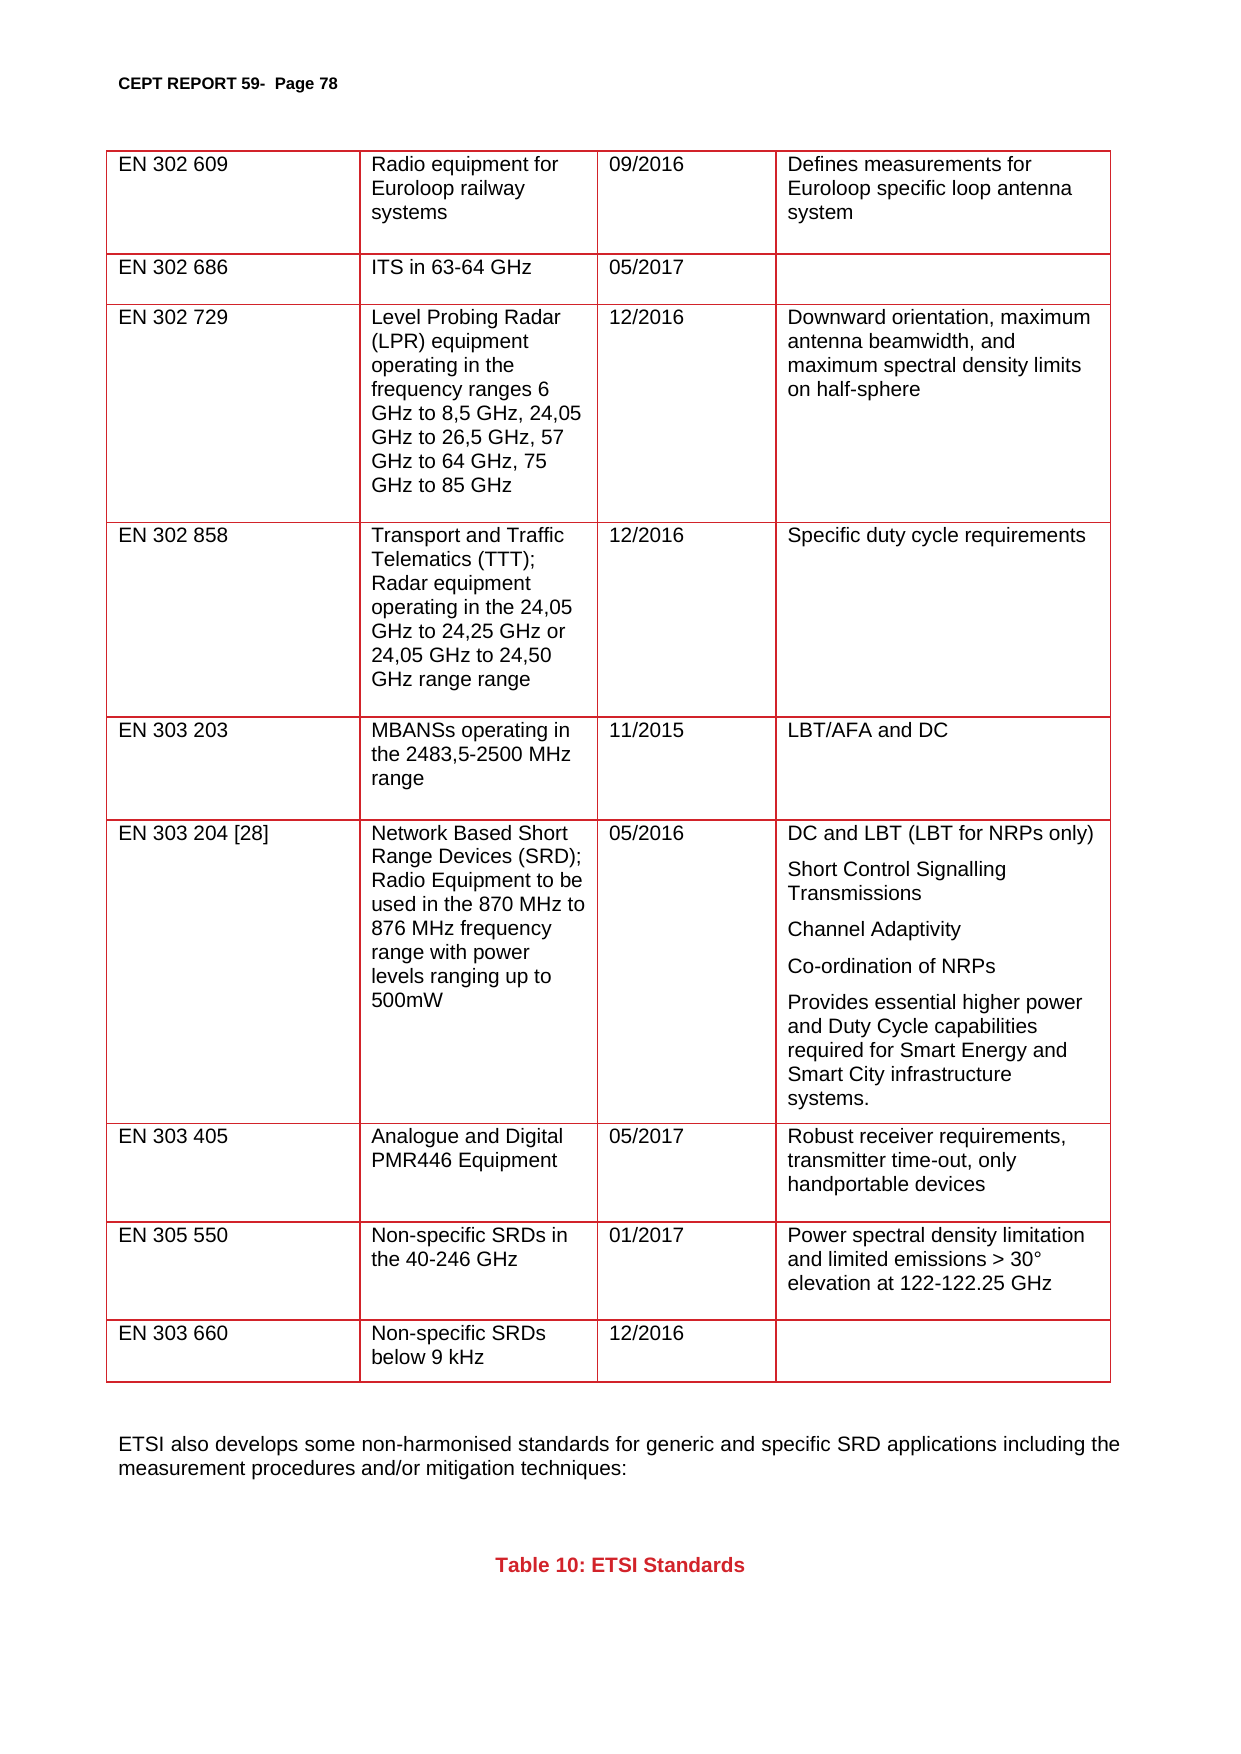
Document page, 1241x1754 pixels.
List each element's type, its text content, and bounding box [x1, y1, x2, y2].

table_cell Defines measurements for Euroloop specific loop antenna system [777, 152, 1110, 253]
table_cell Non-specific SRDs below 9 kHz [361, 1321, 597, 1381]
table_cell Transport and Traffic Telematics (TTT); Radar equipment operating in the 24,05 GHz to 24,25 GHz or 24,05 GHz to 24,50 GHz range range [361, 523, 597, 716]
table_cell 12/2016 [598, 523, 775, 716]
text ETSI also develops some non-harmonised standards for generic and specific SRD applications including the measurement procedures and/or mitigation techniques: [118, 1431, 1122, 1479]
table_cell EN 303 405 [107, 1124, 359, 1221]
table_cell Specific duty cycle requirements [777, 523, 1110, 716]
table_cell 05/2017 [598, 1124, 775, 1221]
table_cell 05/2016 [598, 821, 775, 1122]
table_cell 12/2016 [598, 1321, 775, 1381]
table_cell 05/2017 [598, 255, 775, 303]
table_cell LBT/AFA and DC [777, 718, 1110, 819]
table_cell Level Probing Radar (LPR) equipment operating in the frequency ranges 6 GHz to 8,5 GHz, 24,05 GHz to 26,5 GHz, 57 GHz to 64 GHz, 75 GHz to 85 GHz [361, 305, 597, 522]
text Table 10: ETSI Standards [118, 1553, 1122, 1577]
table_cell Non-specific SRDs in the 40-246 GHz [361, 1223, 597, 1319]
table_cell DC and LBT (LBT for NRPs only) Short Control Signalling Transmissions Channel Adaptivity Co-ordination of NRPs Provides essential higher power and Duty Cycle capabilities required for Smart Energy and Smart City infrastructure systems. [777, 821, 1110, 1122]
table_cell 01/2017 [598, 1223, 775, 1319]
table_cell ITS in 63-64 GHz [361, 255, 597, 303]
table_cell Power spectral density limitation and limited emissions > 30° elevation at 122-122.25 GHz [777, 1223, 1110, 1319]
table_cell EN 303 660 [107, 1321, 359, 1381]
table_cell MBANSs operating in the 2483,5-2500 MHz range [361, 718, 597, 819]
table_cell EN 302 729 [107, 305, 359, 522]
table_cell 11/2015 [598, 718, 775, 819]
table_cell [777, 255, 1110, 303]
table_cell Downward orientation, maximum antenna beamwidth, and maximum spectral density limits on half-sphere [777, 305, 1110, 522]
table_cell EN 302 686 [107, 255, 359, 303]
table_cell [777, 1321, 1110, 1381]
table_cell 12/2016 [598, 305, 775, 522]
table_cell EN 303 203 [107, 718, 359, 819]
table_cell Analogue and Digital PMR446 Equipment [361, 1124, 597, 1221]
table_cell EN 302 609 [107, 152, 359, 253]
table_cell EN 302 858 [107, 523, 359, 716]
table_cell EN 305 550 [107, 1223, 359, 1319]
table_cell 09/2016 [598, 152, 775, 253]
table_cell Robust receiver requirements, transmitter time-out, only handportable devices [777, 1124, 1110, 1221]
table_cell Network Based Short Range Devices (SRD); Radio Equipment to be used in the 870 MHz to 876 MHz frequency range with power levels ranging up to 500mW [361, 821, 597, 1122]
table_cell EN 303 204 [28] [107, 821, 359, 1122]
table_cell Radio equipment for Euroloop railway systems [361, 152, 597, 253]
